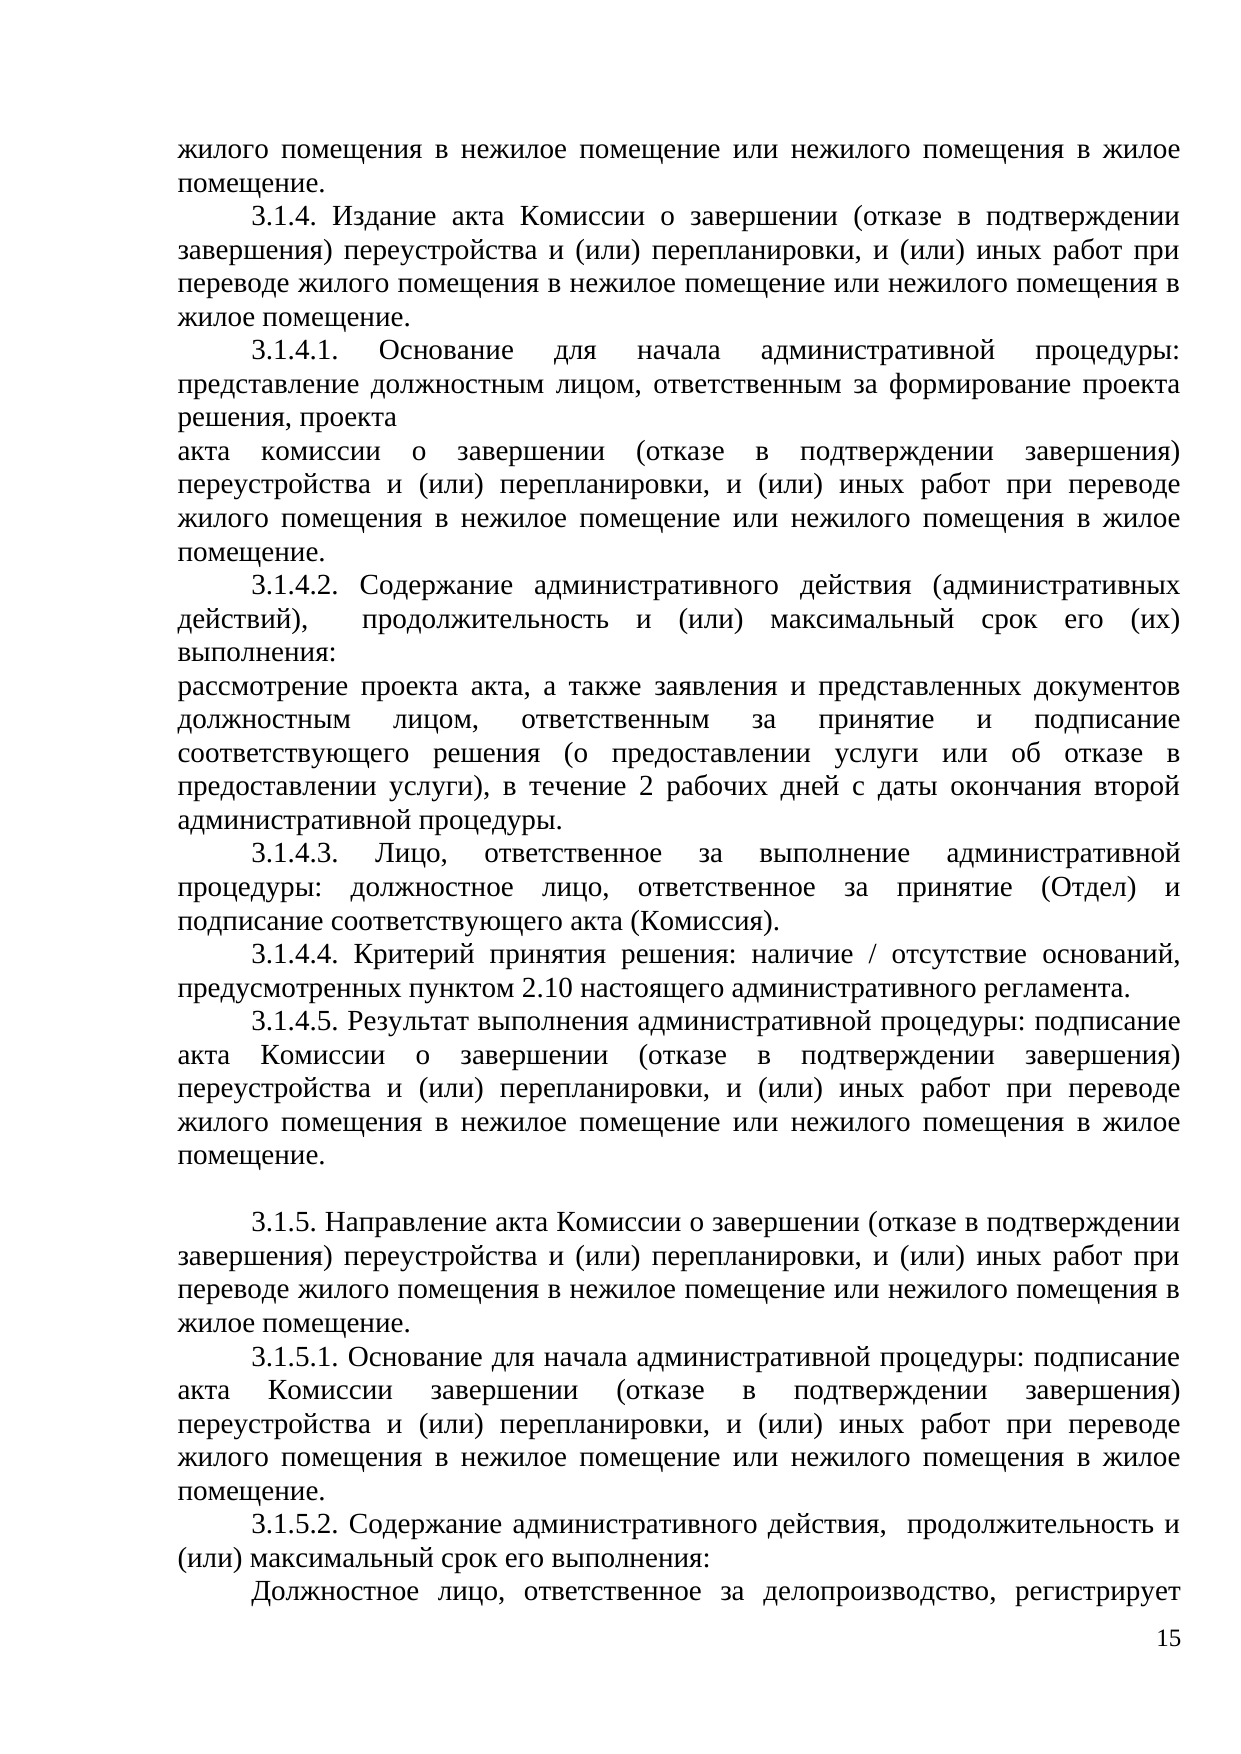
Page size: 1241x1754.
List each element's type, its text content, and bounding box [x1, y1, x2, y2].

text 3.1.5.2. Содержание административного действия, продолжительность и (или) максимальный срок его выполнения: [177, 1506, 1181, 1573]
text 3.1.5.1. Основание для начала административной процедуры: подписание акта Комиссии завершении (отказе в подтверждении завершения) переустройства и (или) перепланировки, и (или) иных работ при переводе жилого помещения в нежилое помещение или нежилого помещения в жилое помещение. [177, 1339, 1181, 1506]
text 3.1.4.4. Критерий принятия решения: наличие / отсутствие оснований, предусмотренных пунктом 2.10 настоящего административного регламента. [177, 936, 1181, 1003]
text рассмотрение проекта акта, а также заявления и представленных документов должностным лицом, ответственным за принятие и подписание соответствующего решения (о предоставлении услуги или об отказе в предоставлении услуги), в течение 2 рабочих дней с даты окончания второй административной процедуры. [177, 668, 1181, 836]
title акта комиссии о завершении (отказе в подтверждении завершения) переустройства и (или) перепланировки, и (или) иных работ при переводе жилого помещения в нежилое помещение или нежилого помещения в жилое помещение. [177, 433, 1181, 567]
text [177, 1573, 1181, 1607]
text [177, 131, 1181, 198]
title 3.1.4.1. Основание для начала административной процедуры: представление должностным лицом, ответственным за формирование проекта решения, проекта [177, 332, 1181, 433]
text 3.1.4.3. Лицо, ответственное за выполнение административной процедуры: должностное лицо, ответственное за принятие (Отдел) и подписание соответствующего акта (Комиссия). [177, 836, 1181, 936]
text 3.1.4.2. Содержание административного действия (административных действий), продолжительность и (или) максимальный срок его (их) выполнения: [177, 567, 1181, 668]
text 3.1.4.5. Результат выполнения административной процедуры: подписание акта Комиссии о завершении (отказе в подтверждении завершения) переустройства и (или) перепланировки, и (или) иных работ при переводе жилого помещения в нежилое помещение или нежилого помещения в жилое помещение. [177, 1003, 1181, 1171]
title 3.1.4. Издание акта Комиссии о завершении (отказе в подтверждении завершения) переустройства и (или) перепланировки, и (или) иных работ при переводе жилого помещения в нежилое помещение или нежилого помещения в жилое помещение. [177, 198, 1181, 332]
text 3.1.5. Направление акта Комиссии о завершении (отказе в подтверждении завершения) переустройства и (или) перепланировки, и (или) иных работ при переводе жилого помещения в нежилое помещение или нежилого помещения в жилое помещение. [177, 1204, 1181, 1339]
